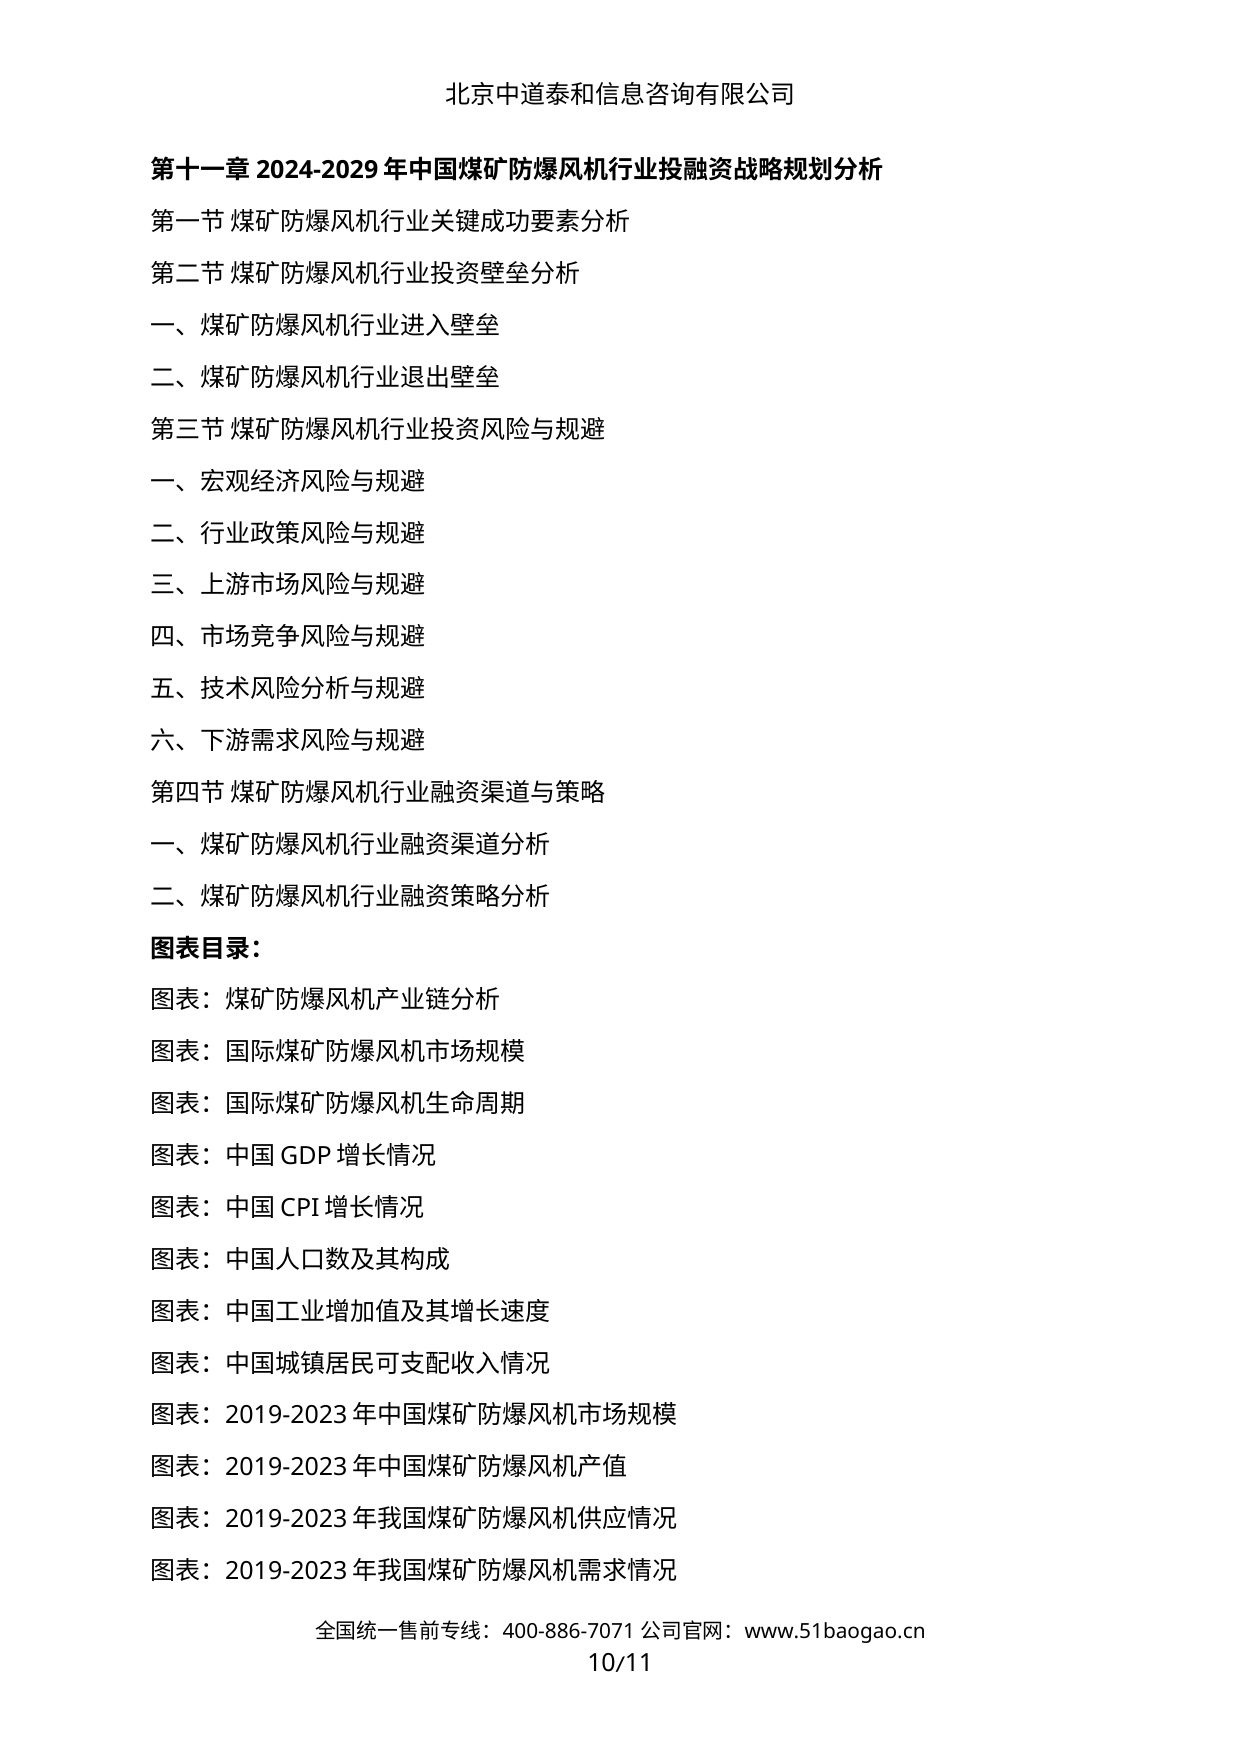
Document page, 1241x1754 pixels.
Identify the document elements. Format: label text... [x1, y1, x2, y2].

text 图表：中国CPI增长情况 [150, 1187, 1090, 1224]
text 二、行业政策风险与规避 [150, 513, 1090, 549]
text 二、煤矿防爆风机行业融资策略分析 [150, 876, 1090, 912]
text 一、煤矿防爆风机行业进入壁垒 [150, 306, 1090, 342]
text 二、煤矿防爆风机行业退出壁垒 [150, 357, 1090, 394]
text 第十一章 2024-2029年中国煤矿防爆风机行业投融资战略规划分析 [150, 150, 1090, 186]
text 图表：中国工业增加值及其增长速度 [150, 1291, 1090, 1327]
text 图表：国际煤矿防爆风机生命周期 [150, 1084, 1090, 1120]
text 图表：2019-2023年我国煤矿防爆风机供应情况 [150, 1499, 1090, 1535]
text 图表：2019-2023年中国煤矿防爆风机市场规模 [150, 1395, 1090, 1431]
text 图表：中国城镇居民可支配收入情况 [150, 1343, 1090, 1379]
text 第二节 煤矿防爆风机行业投资壁垒分析 [150, 254, 1090, 290]
text 图表：中国人口数及其构成 [150, 1239, 1090, 1276]
text 四、市场竞争风险与规避 [150, 617, 1090, 653]
text 图表：国际煤矿防爆风机市场规模 [150, 1032, 1090, 1068]
text 六、下游需求风险与规避 [150, 721, 1090, 757]
text 图表：煤矿防爆风机产业链分析 [150, 980, 1090, 1016]
text 图表：2019-2023年中国煤矿防爆风机产值 [150, 1447, 1090, 1483]
text 图表目录： [150, 928, 1090, 964]
text 图表：中国GDP增长情况 [150, 1136, 1090, 1172]
text 一、煤矿防爆风机行业融资渠道分析 [150, 824, 1090, 861]
text 第一节 煤矿防爆风机行业关键成功要素分析 [150, 202, 1090, 238]
text 第四节 煤矿防爆风机行业融资渠道与策略 [150, 772, 1090, 809]
text 三、上游市场风险与规避 [150, 565, 1090, 601]
text 图表：2019-2023年我国煤矿防爆风机需求情况 [150, 1551, 1090, 1587]
text 第三节 煤矿防爆风机行业投资风险与规避 [150, 409, 1090, 446]
text 五、技术风险分析与规避 [150, 669, 1090, 705]
text 一、宏观经济风险与规避 [150, 461, 1090, 497]
